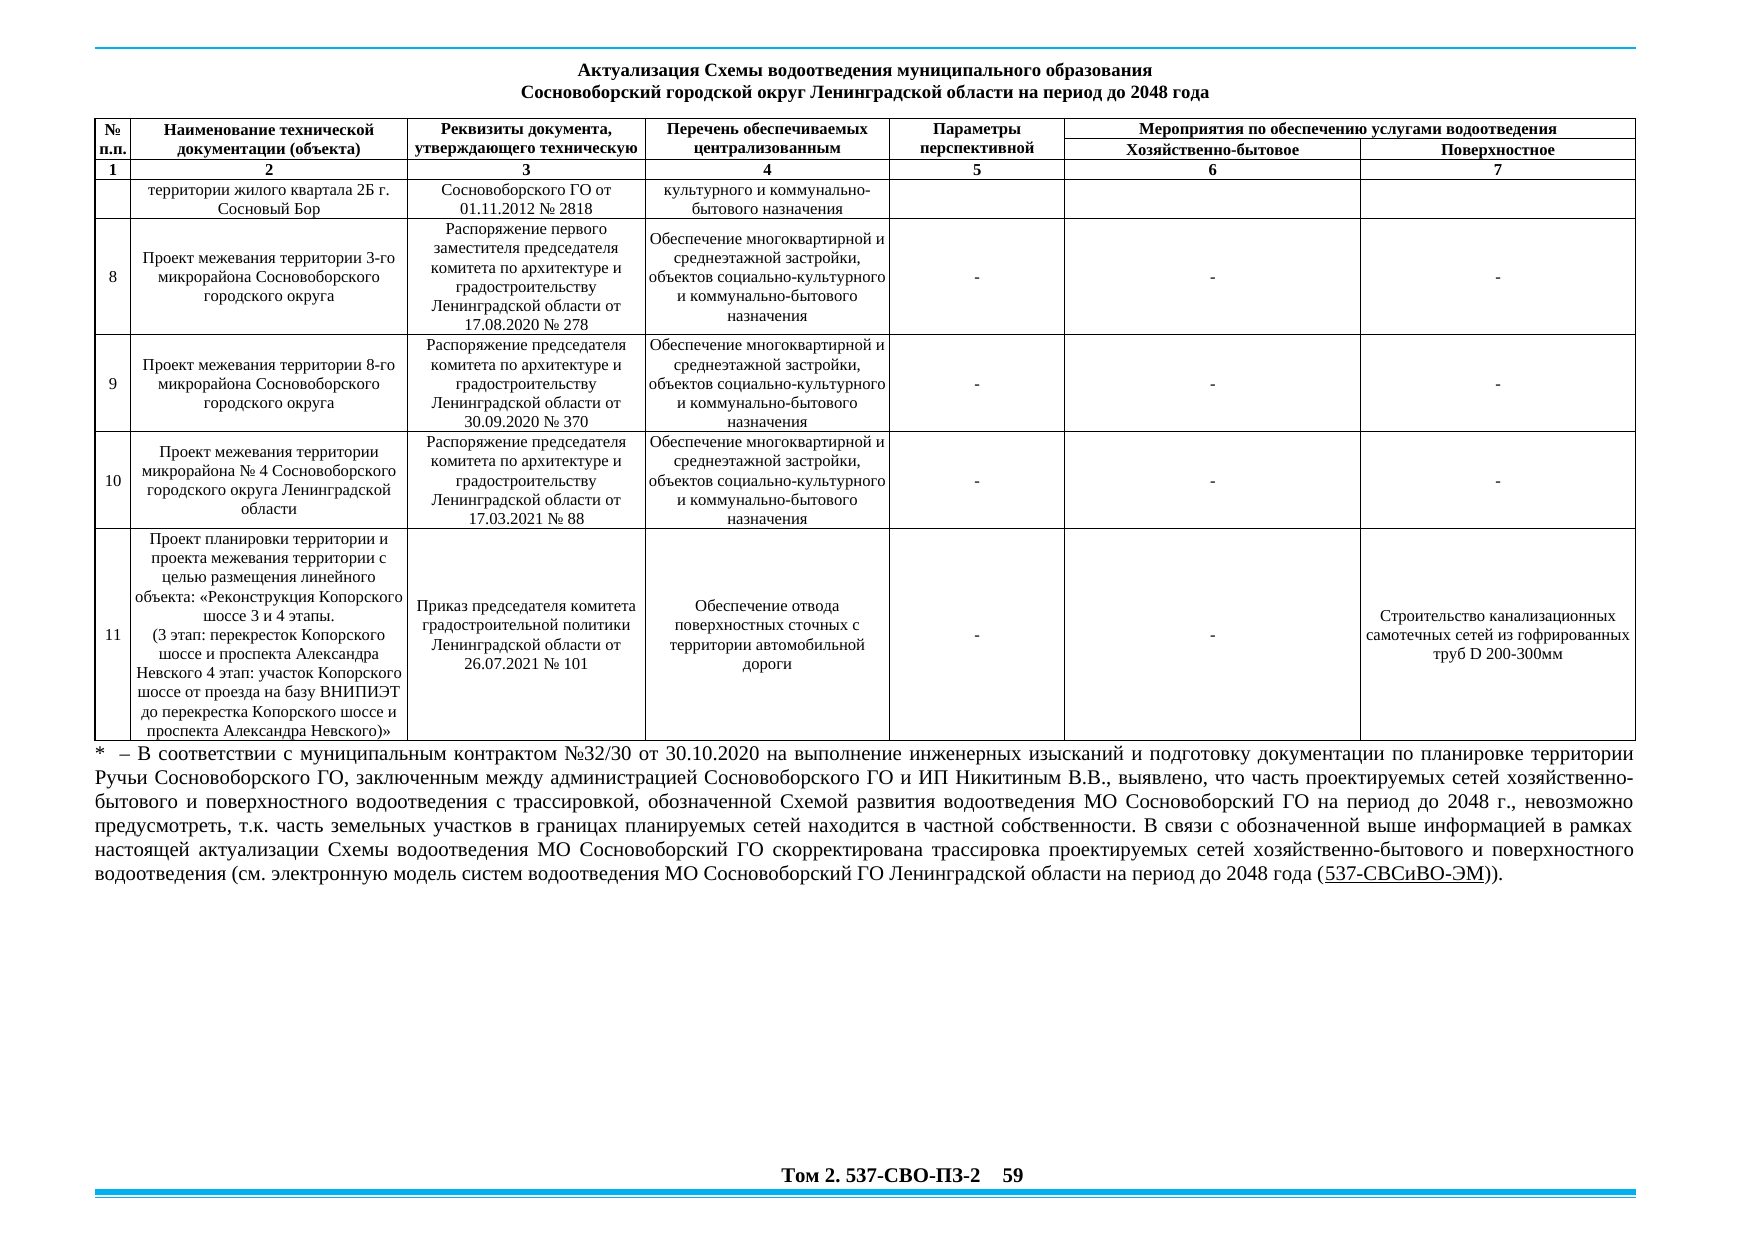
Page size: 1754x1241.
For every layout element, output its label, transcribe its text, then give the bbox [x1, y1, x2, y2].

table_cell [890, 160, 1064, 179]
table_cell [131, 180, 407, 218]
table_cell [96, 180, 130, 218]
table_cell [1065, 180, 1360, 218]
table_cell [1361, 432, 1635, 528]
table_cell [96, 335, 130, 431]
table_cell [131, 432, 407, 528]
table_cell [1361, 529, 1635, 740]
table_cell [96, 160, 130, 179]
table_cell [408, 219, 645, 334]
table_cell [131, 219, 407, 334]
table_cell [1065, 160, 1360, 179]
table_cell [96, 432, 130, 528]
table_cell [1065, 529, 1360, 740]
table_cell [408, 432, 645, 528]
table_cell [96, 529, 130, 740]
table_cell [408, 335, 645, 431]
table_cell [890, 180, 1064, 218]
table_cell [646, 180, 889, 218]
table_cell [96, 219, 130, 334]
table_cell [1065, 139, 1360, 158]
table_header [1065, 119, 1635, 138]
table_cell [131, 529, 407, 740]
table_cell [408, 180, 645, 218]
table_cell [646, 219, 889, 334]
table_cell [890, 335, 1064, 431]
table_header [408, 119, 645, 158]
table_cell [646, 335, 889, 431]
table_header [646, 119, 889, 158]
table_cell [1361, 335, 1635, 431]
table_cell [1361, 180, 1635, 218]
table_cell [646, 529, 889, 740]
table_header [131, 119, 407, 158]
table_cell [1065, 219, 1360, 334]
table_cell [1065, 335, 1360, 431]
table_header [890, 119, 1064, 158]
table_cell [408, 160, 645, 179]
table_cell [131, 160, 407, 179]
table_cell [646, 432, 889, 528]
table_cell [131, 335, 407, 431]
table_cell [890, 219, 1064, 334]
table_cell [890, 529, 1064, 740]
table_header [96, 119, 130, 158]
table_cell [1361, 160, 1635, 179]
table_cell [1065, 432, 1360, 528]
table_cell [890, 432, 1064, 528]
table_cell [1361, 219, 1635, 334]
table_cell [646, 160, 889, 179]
text * – В соответствии с муниципальным контрактом №32/30 от 30.10.2020 на выполнение инженерных изысканий и подготовку документации по планировке территории Ручьи Сосновоборского ГО, заключенным между администрацией Сосновоборского ГО и ИП Никитиным В.В., выявлено, что часть проектируемых сетей хозяйственно-бытового и поверхностного водоотведения с трассировкой, обозначенной Схемой развития водоотведения МО Сосновоборский ГО на период до 2048 г., невозможно предусмотреть, т.к. часть земельных участков в границах планируемых сетей находится в частной собственности. В связи с обозначенной выше информацией в рамках настоящей актуализации Схемы водоотведения МО Сосновоборский ГО скорректирована трассировка проектируемых сетей хозяйственно-бытового и поверхностного водоотведения (см. электронную модель систем водоотведения МО Сосновоборский ГО Ленинградской области на период до 2048 года (537-СВСиВО-ЭМ)). [94, 741, 1636, 885]
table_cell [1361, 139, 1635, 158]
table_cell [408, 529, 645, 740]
